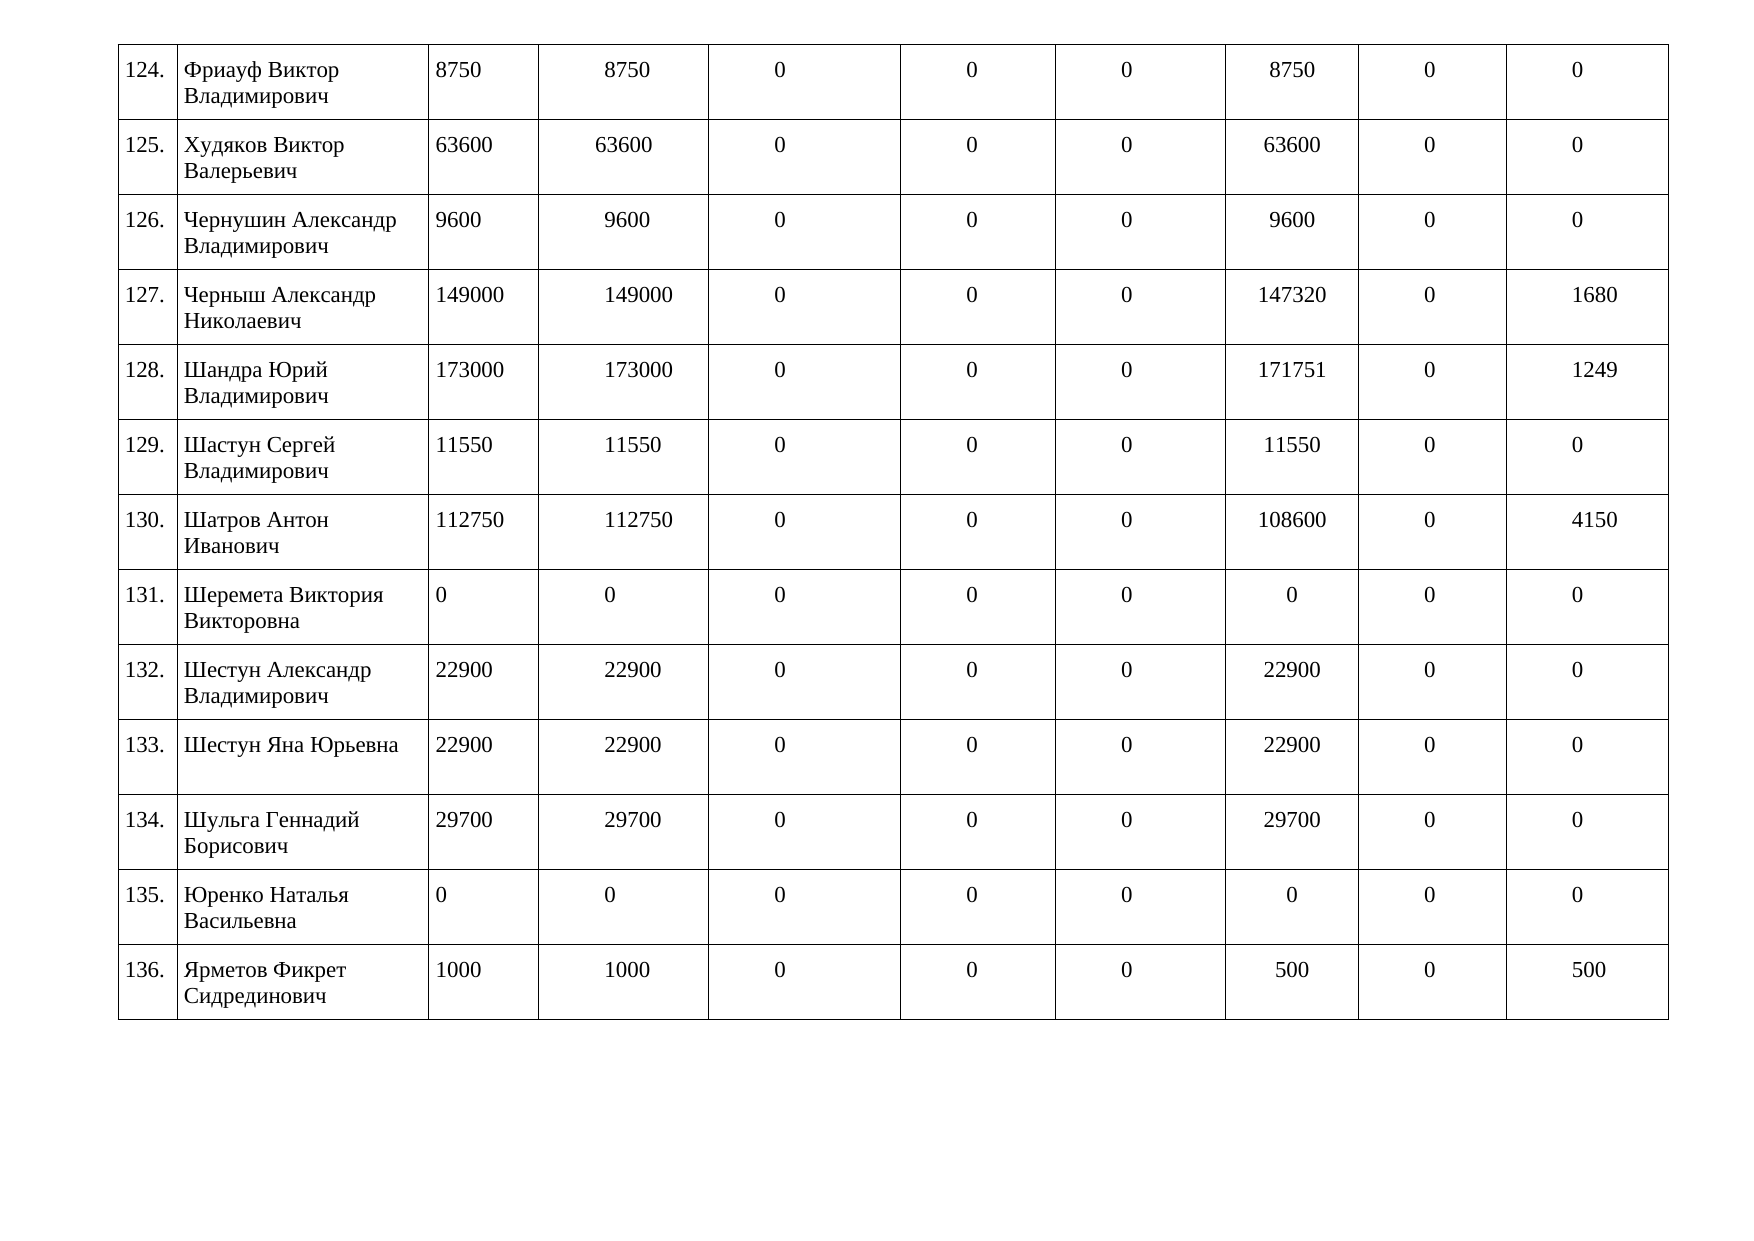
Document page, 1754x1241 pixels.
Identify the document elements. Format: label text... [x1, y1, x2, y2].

table_cell 0 [901, 420, 1055, 494]
table_cell 0 [901, 645, 1055, 719]
table_cell 0 [901, 495, 1055, 569]
table_cell Худяков Виктор Валерьевич [178, 120, 428, 194]
table_cell 147320 [1226, 270, 1358, 344]
table_cell 0 [539, 570, 708, 644]
table_cell [119, 120, 177, 194]
table_cell Шестун Яна Юрьевна [178, 720, 428, 794]
table_cell 0 [1359, 270, 1506, 344]
table_cell 0 [709, 270, 900, 344]
table_cell 0 [1056, 270, 1225, 344]
table_cell 0 [1056, 420, 1225, 494]
table_cell 1000 [539, 945, 708, 1019]
table_cell 29700 [1226, 795, 1358, 869]
table_cell 29700 [539, 795, 708, 869]
table_cell 0 [901, 945, 1055, 1019]
table_cell Ярметов Фикрет Сидрединович [178, 945, 428, 1019]
table_cell 0 [709, 945, 900, 1019]
table_cell Шастун Сергей Владимирович [178, 420, 428, 494]
table_cell 0 [901, 45, 1055, 119]
table_cell 0 [429, 870, 538, 944]
table_cell 0 [1056, 45, 1225, 119]
table_cell 4150 [1507, 495, 1668, 569]
table_cell 0 [901, 870, 1055, 944]
table_cell 29700 [429, 795, 538, 869]
table_cell 0 [1359, 645, 1506, 719]
table_cell 0 [1359, 870, 1506, 944]
table_cell 0 [709, 720, 900, 794]
table_cell 22900 [429, 720, 538, 794]
table_cell 22900 [539, 645, 708, 719]
table_cell Фриауф Виктор Владимирович [178, 45, 428, 119]
table_cell 9600 [539, 195, 708, 269]
table_cell 0 [709, 495, 900, 569]
table_cell 8750 [1226, 45, 1358, 119]
table_cell 500 [1226, 945, 1358, 1019]
table_cell 0 [1056, 720, 1225, 794]
table_cell 0 [709, 795, 900, 869]
table_cell 0 [1359, 120, 1506, 194]
table_cell 0 [1056, 195, 1225, 269]
table_cell 0 [709, 195, 900, 269]
table_cell 0 [1359, 195, 1506, 269]
table_cell 0 [1507, 795, 1668, 869]
table_cell Шестун Александр Владимирович [178, 645, 428, 719]
table_cell 9600 [429, 195, 538, 269]
table_cell 0 [1056, 945, 1225, 1019]
table_cell 0 [1056, 570, 1225, 644]
table_cell 0 [709, 570, 900, 644]
table_cell 0 [1056, 870, 1225, 944]
table_cell 0 [709, 870, 900, 944]
table_cell 11550 [429, 420, 538, 494]
table_cell 63600 [539, 120, 708, 194]
table_cell 0 [709, 420, 900, 494]
table_cell 0 [1056, 645, 1225, 719]
table_cell 0 [1359, 570, 1506, 644]
table_cell 0 [709, 645, 900, 719]
table_cell 63600 [429, 120, 538, 194]
table_cell 112750 [539, 495, 708, 569]
table_cell [119, 945, 177, 1019]
table_cell 0 [429, 570, 538, 644]
table_cell 171751 [1226, 345, 1358, 419]
table_cell Шандра Юрий Владимирович [178, 345, 428, 419]
table_cell 0 [1359, 945, 1506, 1019]
table_cell 22900 [1226, 645, 1358, 719]
table_cell 149000 [429, 270, 538, 344]
table_cell [119, 45, 177, 119]
table_cell 0 [1507, 420, 1668, 494]
table_cell 0 [709, 345, 900, 419]
table_cell 0 [901, 120, 1055, 194]
table_cell 0 [1056, 120, 1225, 194]
table_cell 0 [901, 570, 1055, 644]
table_cell [119, 720, 177, 794]
table_cell 8750 [539, 45, 708, 119]
table_cell 0 [1507, 870, 1668, 944]
table_cell 0 [1507, 645, 1668, 719]
table_cell Шульга Геннадий Борисович [178, 795, 428, 869]
table_cell [119, 645, 177, 719]
table_cell [119, 420, 177, 494]
table_cell 0 [1359, 795, 1506, 869]
table_cell [119, 195, 177, 269]
table_cell 1000 [429, 945, 538, 1019]
table_cell Юренко Наталья Васильевна [178, 870, 428, 944]
table_cell [119, 495, 177, 569]
table_cell 173000 [429, 345, 538, 419]
table_cell Черныш Александр Николаевич [178, 270, 428, 344]
table_cell 0 [1507, 195, 1668, 269]
table_cell [119, 345, 177, 419]
table_cell 0 [1507, 120, 1668, 194]
table_cell 22900 [1226, 720, 1358, 794]
table_cell 0 [901, 720, 1055, 794]
table_cell 9600 [1226, 195, 1358, 269]
table_cell 0 [1226, 870, 1358, 944]
table_cell [119, 570, 177, 644]
table_cell 0 [1226, 570, 1358, 644]
table_cell 0 [1056, 795, 1225, 869]
table_cell 22900 [429, 645, 538, 719]
table_cell 22900 [539, 720, 708, 794]
table_cell Шатров Антон Иванович [178, 495, 428, 569]
table_cell 0 [1056, 345, 1225, 419]
table_cell 0 [1359, 720, 1506, 794]
table_cell 0 [539, 870, 708, 944]
table_cell Чернушин Александр Владимирович [178, 195, 428, 269]
table_cell 0 [1056, 495, 1225, 569]
table_cell 0 [1359, 420, 1506, 494]
table_cell 1249 [1507, 345, 1668, 419]
table_cell 0 [901, 270, 1055, 344]
table_cell 0 [1359, 45, 1506, 119]
table_cell [119, 270, 177, 344]
table_cell 0 [1507, 45, 1668, 119]
table_cell 11550 [539, 420, 708, 494]
table_cell [119, 870, 177, 944]
table_cell 173000 [539, 345, 708, 419]
table_cell 0 [1359, 345, 1506, 419]
table_cell 0 [901, 195, 1055, 269]
table_cell 112750 [429, 495, 538, 569]
table_cell 0 [901, 345, 1055, 419]
table_cell 63600 [1226, 120, 1358, 194]
table_cell 0 [1359, 495, 1506, 569]
table_cell 1680 [1507, 270, 1668, 344]
table_cell 0 [709, 120, 900, 194]
table_cell 0 [901, 795, 1055, 869]
table_cell 108600 [1226, 495, 1358, 569]
table_cell 8750 [429, 45, 538, 119]
table_cell 0 [1507, 720, 1668, 794]
table_cell 0 [1507, 570, 1668, 644]
table_cell 149000 [539, 270, 708, 344]
table_cell Шеремета Виктория Викторовна [178, 570, 428, 644]
table_cell 500 [1507, 945, 1668, 1019]
table_cell 11550 [1226, 420, 1358, 494]
table_cell 0 [709, 45, 900, 119]
table_cell [119, 795, 177, 869]
